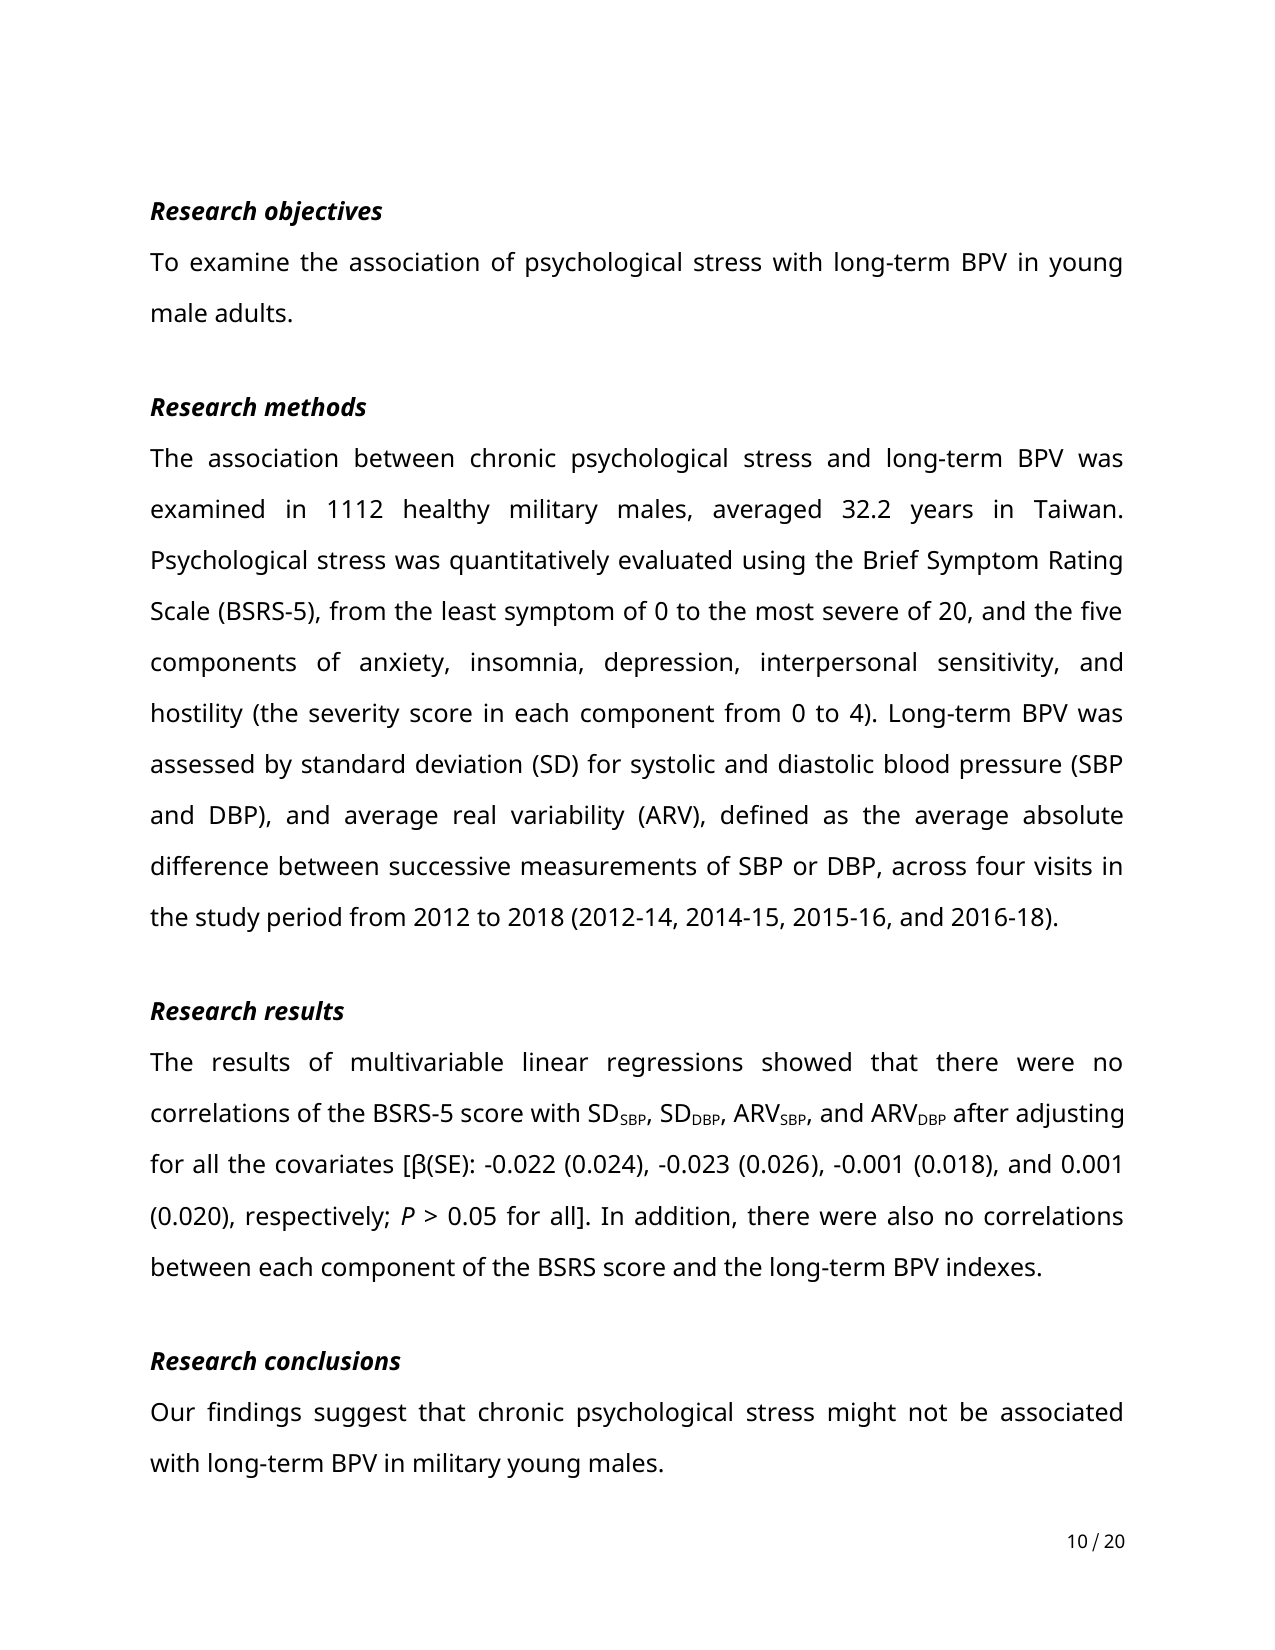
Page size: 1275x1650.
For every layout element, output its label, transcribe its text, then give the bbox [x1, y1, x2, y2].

text Research results [150, 994, 1125, 1028]
text The association between chronic psychological stress and long-term BPV was examined in 1112 healthy military males, averaged 32.2 years in Taiwan. Psychological stress was quantitatively evaluated using the Brief Symptom Rating Scale (BSRS-5), from the least symptom of 0 to the most severe of 20, and the five components of anxiety, insomnia, depression, interpersonal sensitivity, and hostility (the severity score in each component from 0 to 4). Long-term BPV was assessed by standard deviation (SD) for systolic and diastolic blood pressure (SBP and DBP), and average real variability (ARV), defined as the average absolute difference between successive measurements of SBP or DBP, across four visits in the study period from 2012 to 2018 (2012-14, 2014-15, 2015-16, and 2016-18). [150, 440, 1125, 934]
text Research methods [150, 389, 1125, 423]
text Research objectives [150, 193, 1125, 227]
text To examine the association of psychological stress with long-term BPV in young male adults. [150, 244, 1125, 329]
text Research conclusions [150, 1343, 1125, 1377]
text Our findings suggest that chronic psychological stress might not be associated with long-term BPV in military young males. [150, 1394, 1125, 1479]
text The results of multivariable linear regressions showed that there were no correlations of the BSRS-5 score with SDSBP, SDDBP, ARVSBP, and ARVDBP after adjusting for all the covariates [β(SE): -0.022 (0.024), -0.023 (0.026), -0.001 (0.018), and 0.001 (0.020), respectively; P > 0.05 for all]. In addition, there were also no correlations between each component of the BSRS score and the long-term BPV indexes. [150, 1045, 1125, 1283]
